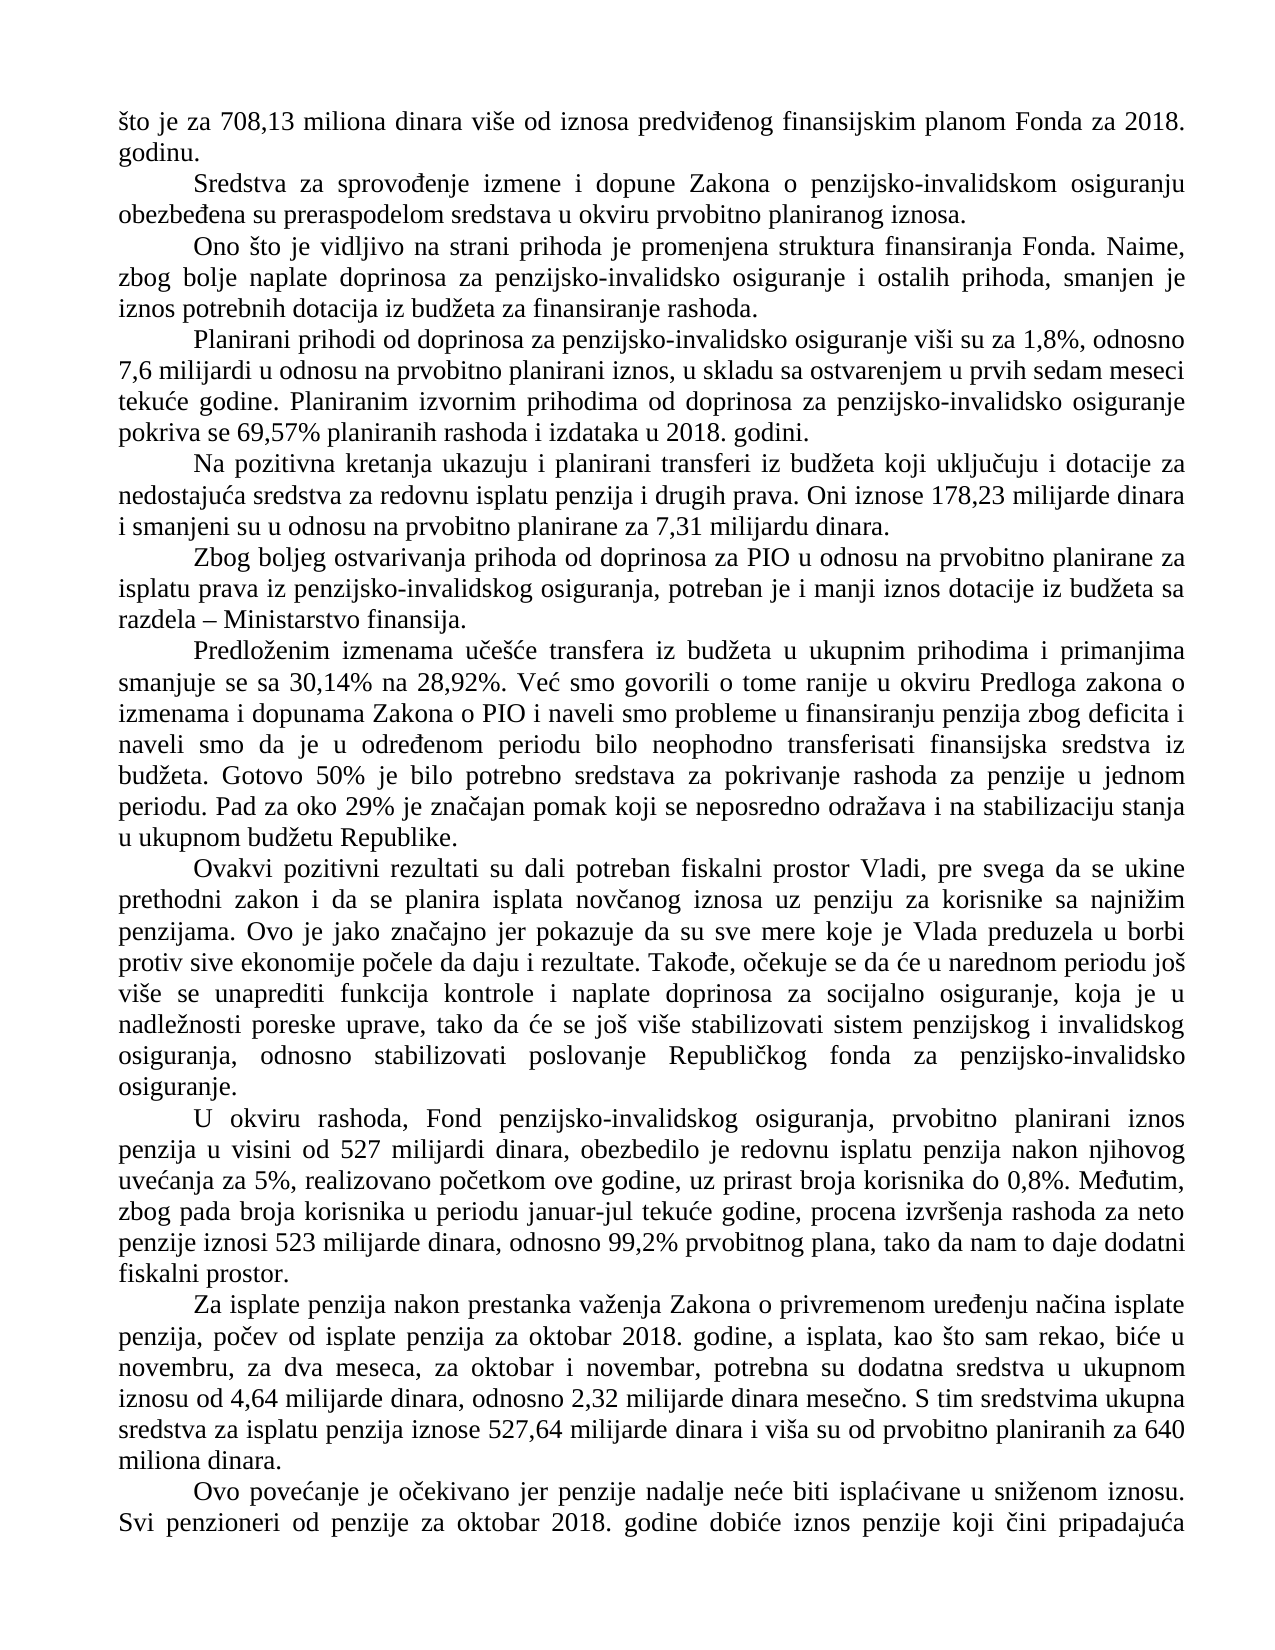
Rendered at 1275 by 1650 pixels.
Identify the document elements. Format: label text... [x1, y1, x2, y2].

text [118, 105, 1186, 167]
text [118, 1475, 1186, 1538]
text Planirani prihodi od doprinosa za penzijsko-invalidsko osiguranje viši su za 1,8%, odnosno 7,6 milijardi u odnosu na prvobitno planirani iznos, u skladu sa ostvarenjem u prvih sedam meseci tekuće godine. Planiranim izvornim prihodima od doprinosa za penzijsko-invalidsko osiguranje pokriva se 69,57% planiranih rashoda i izdataka u 2018. godini. [118, 323, 1186, 448]
text Ono što je vidljivo na strani prihoda je promenjena struktura finansiranja Fonda. Naime, zbog bolje naplate doprinosa za penzijsko-invalidsko osiguranje i ostalih prihoda, smanjen je iznos potrebnih dotacija iz budžeta za finansiranje rashoda. [118, 229, 1186, 323]
text Za isplate penzija nakon prestanka važenja Zakona o privremenom uređenju načina isplate penzija, počev od isplate penzija za oktobar 2018. godine, a isplata, kao što sam rekao, biće u novembru, za dva meseca, za oktobar i novembar, potrebna su dodatna sredstva u ukupnom iznosu od 4,64 milijarde dinara, odnosno 2,32 milijarde dinara mesečno. S tim sredstvima ukupna sredstva za isplatu penzija iznose 527,64 milijarde dinara i viša su od prvobitno planiranih za 640 miliona dinara. [118, 1288, 1186, 1475]
text Predloženim izmenama učešće transfera iz budžeta u ukupnim prihodima i primanjima smanjuje se sa 30,14% na 28,92%. Već smo govorili o tome ranije u okviru Predloga zakona o izmenama i dopunama Zakona o PIO i naveli smo probleme u finansiranju penzija zbog deficita i naveli smo da je u određenom periodu bilo neophodno transferisati finansijska sredstva iz budžeta. Gotovo 50% je bilo potrebno sredstava za pokrivanje rashoda za penzije u jednom periodu. Pad za oko 29% je značajan pomak koji se neposredno odražava i na stabilizaciju stanja u ukupnom budžetu Republike. [118, 634, 1186, 852]
text Na pozitivna kretanja ukazuju i planirani transferi iz budžeta koji uključuju i dotacije za nedostajuća sredstva za redovnu isplatu penzija i drugih prava. Oni iznose 178,23 milijarde dinara i smanjeni su u odnosu na prvobitno planirane za 7,31 milijardu dinara. [118, 448, 1186, 541]
text U okviru rashoda, Fond penzijsko-invalidskog osiguranja, prvobitno planirani iznos penzija u visini od 527 milijardi dinara, obezbedilo je redovnu isplatu penzija nakon njihovog uvećanja za 5%, realizovano početkom ove godine, uz prirast broja korisnika do 0,8%. Međutim, zbog pada broja korisnika u periodu januar-jul tekuće godine, procena izvršenja rashoda za neto penzije iznosi 523 milijarde dinara, odnosno 99,2% prvobitnog plana, tako da nam to daje dodatni fiskalni prostor. [118, 1102, 1186, 1288]
text Ovakvi pozitivni rezultati su dali potreban fiskalni prostor Vladi, pre svega da se ukine prethodni zakon i da se planira isplata novčanog iznosa uz penziju za korisnike sa najnižim penzijama. Ovo je jako značajno jer pokazuje da su sve mere koje je Vlada preduzela u borbi protiv sive ekonomije počele da daju i rezultate. Takođe, očekuje se da će u narednom periodu još više se unaprediti funkcija kontrole i naplate doprinosa za socijalno osiguranje, koja je u nadležnosti poreske uprave, tako da će se još više stabilizovati sistem penzijskog i invalidskog osiguranja, odnosno stabilizovati poslovanje Republičkog fonda za penzijsko-invalidsko osiguranje. [118, 852, 1186, 1102]
text Zbog boljeg ostvarivanja prihoda od doprinosa za PIO u odnosu na prvobitno planirane za isplatu prava iz penzijsko-invalidskog osiguranja, potreban je i manji iznos dotacije iz budžeta sa razdela – Ministarstvo finansija. [118, 541, 1186, 634]
text Sredstva za sprovođenje izmene i dopune Zakona o penzijsko-invalidskom osiguranju obezbeđena su preraspodelom sredstava u okviru prvobitno planiranog iznosa. [118, 167, 1186, 229]
